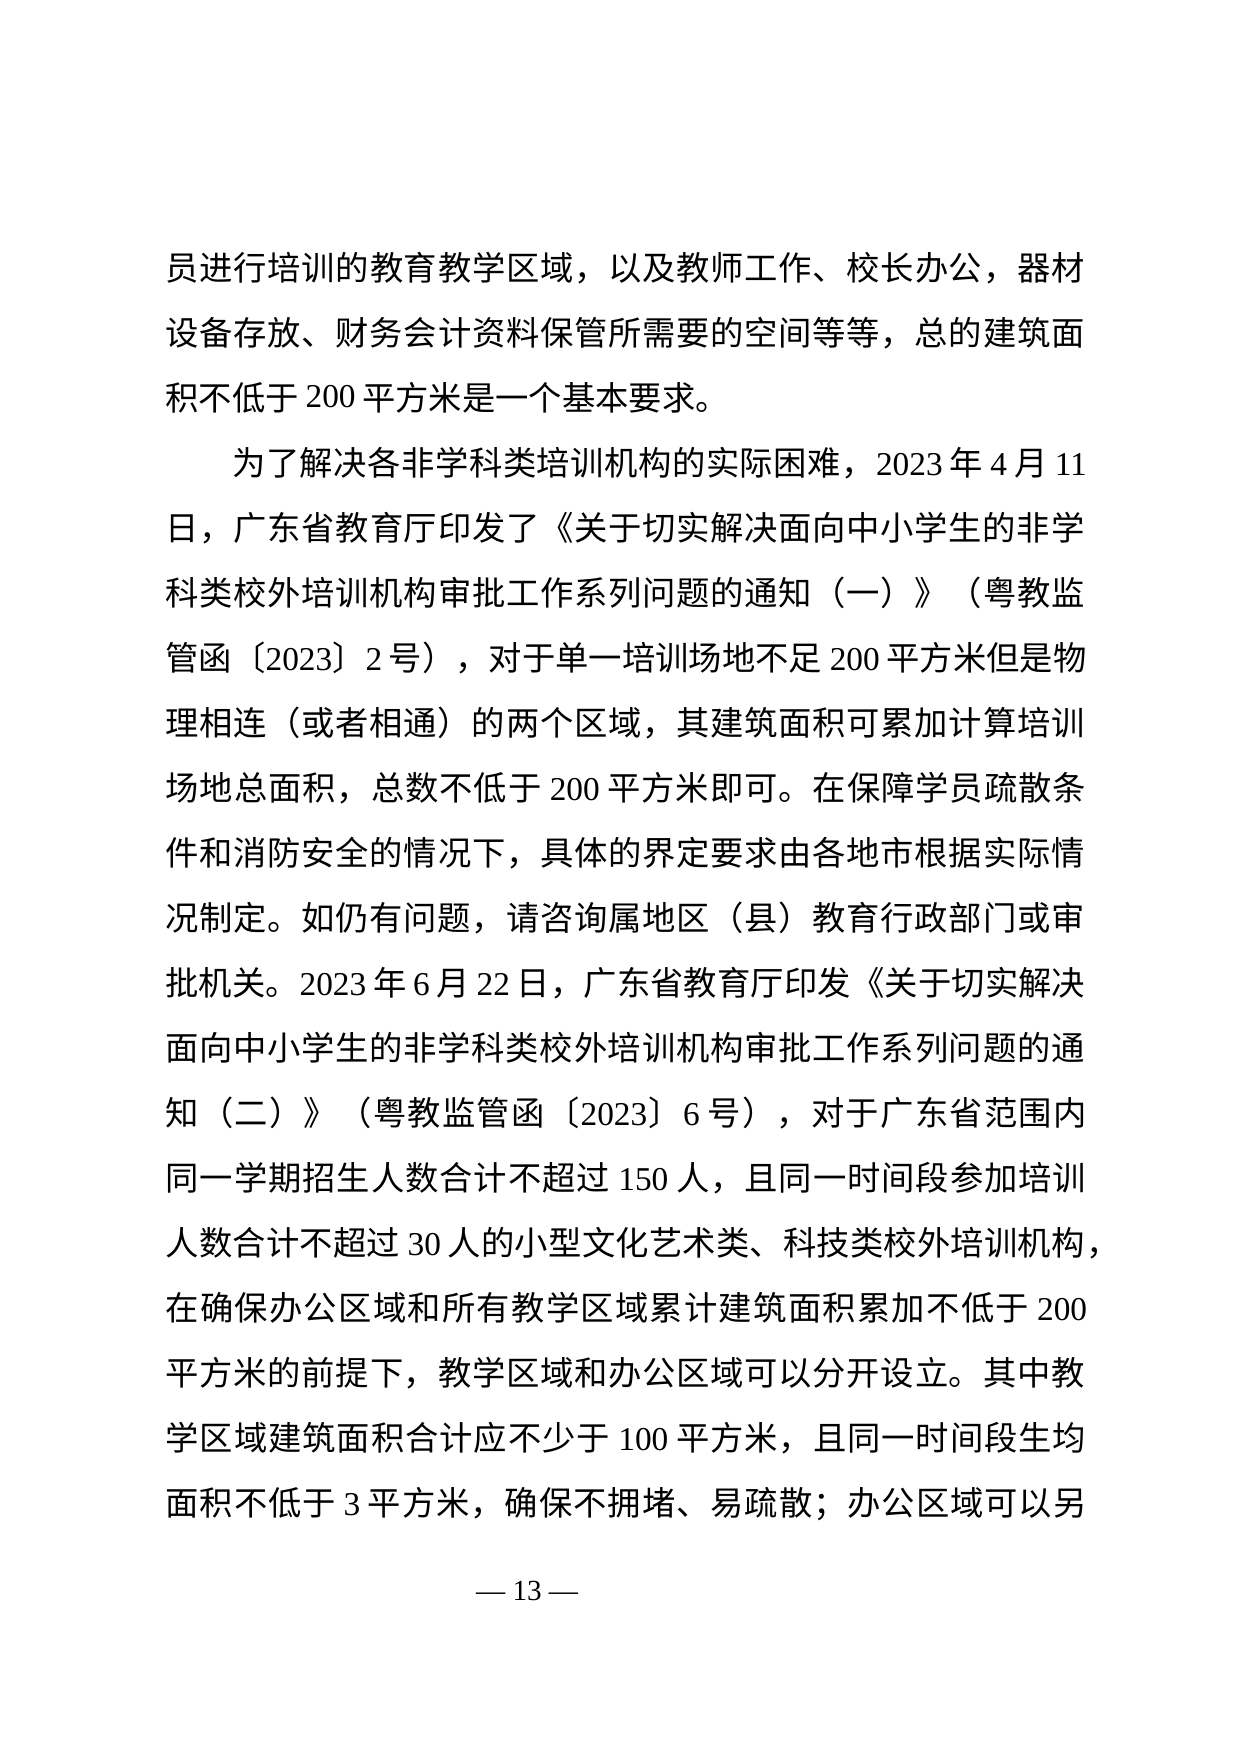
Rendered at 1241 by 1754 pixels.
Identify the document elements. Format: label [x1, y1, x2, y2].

text [165, 233, 1087, 428]
text [165, 428, 1087, 1533]
